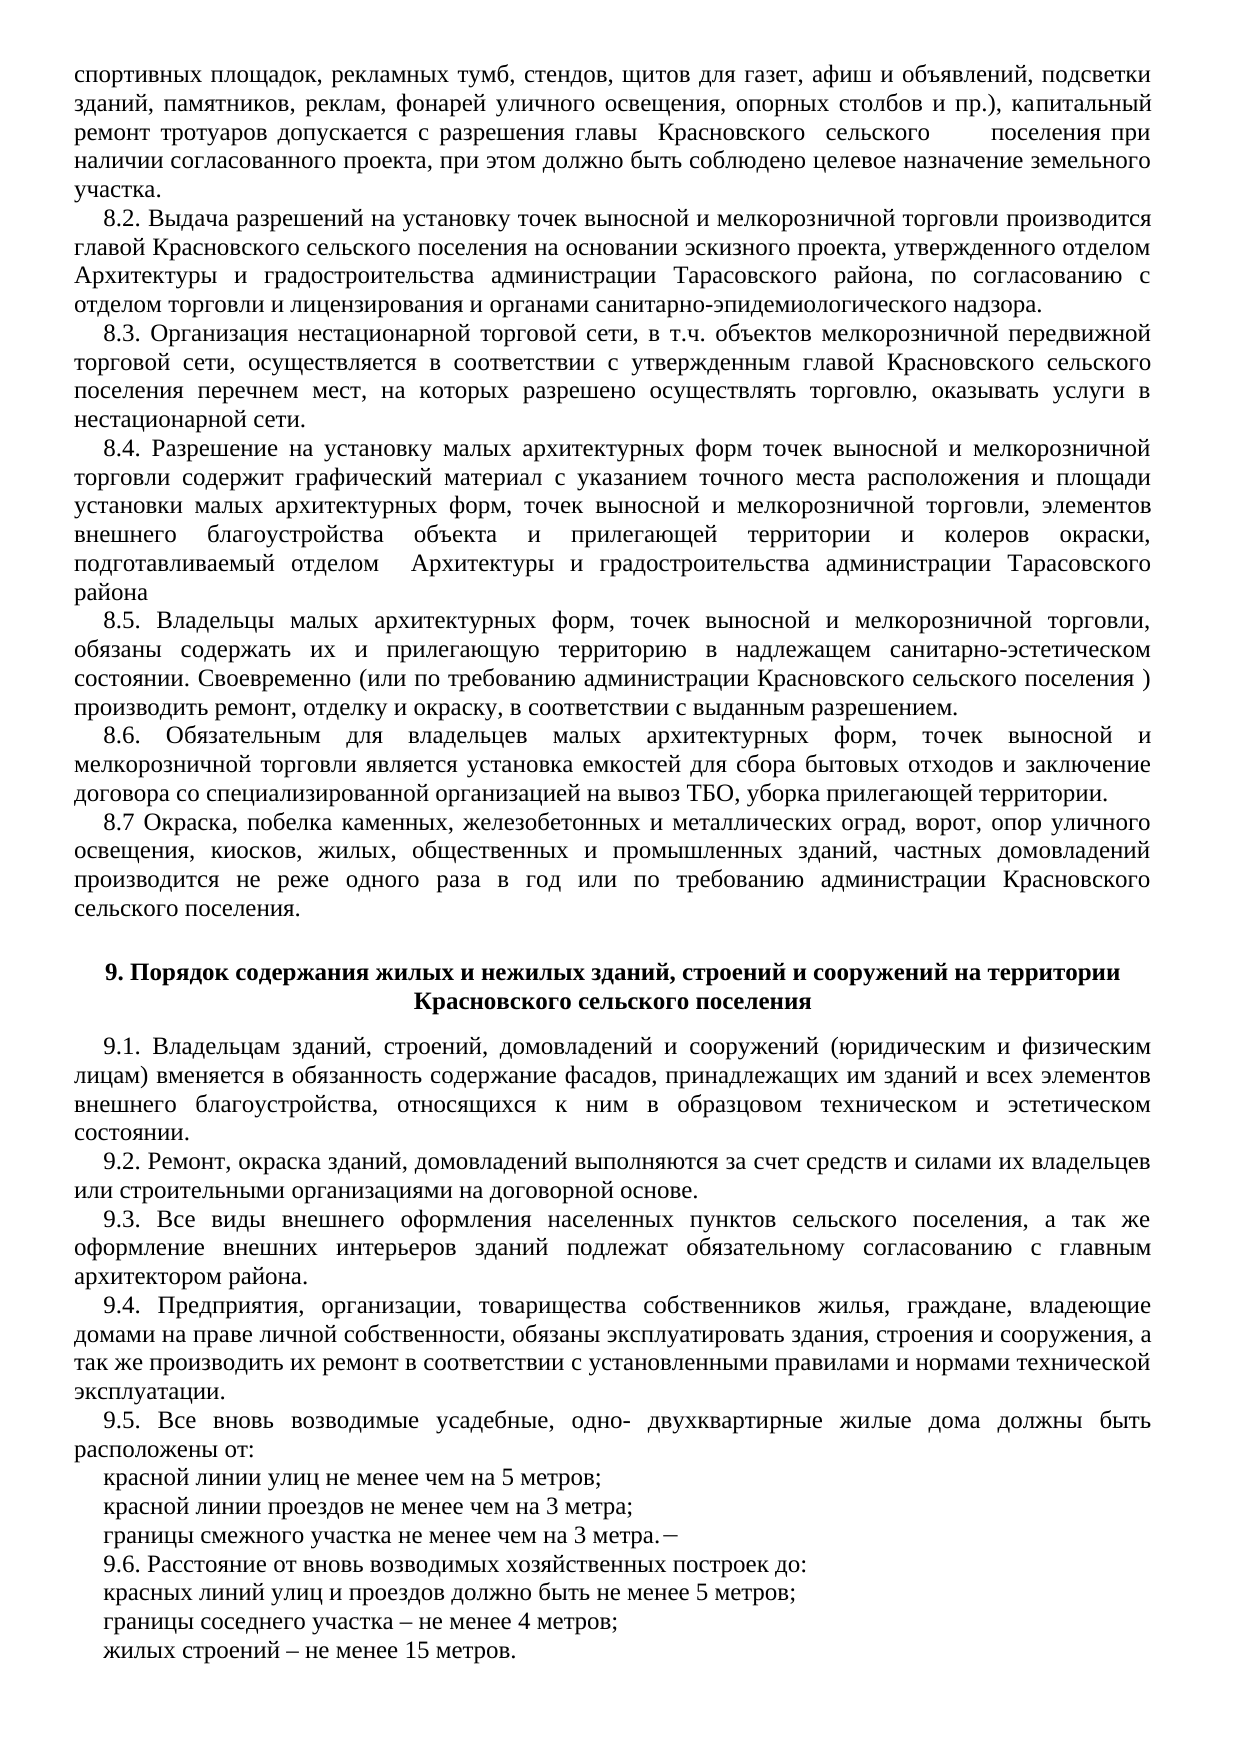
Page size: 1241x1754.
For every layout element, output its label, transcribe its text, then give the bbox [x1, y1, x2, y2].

text красной линии проездов не менее чем на 3 метра; [74, 1491, 1152, 1520]
text жилых строений – не менее 15 метров. [74, 1635, 1152, 1664]
text 8.5. Владельцы малых архитектурных форм, точек выносной и мелкорозничной торговли, обязаны содержать их и прилегающую территорию в надлежащем санитарно-эстетическом состоянии. Своевременно (или по требованию администрации Красновского сельского поселения ) производить ремонт, отделку и окраску, в соответствии с выданным разрешением. [74, 605, 1152, 720]
text 8.3. Организация нестационарной торговой сети, в т.ч. объектов мелкорозничной передвижной торговой сети, осуществляется в соответствии с утвержденным главой Красновского сельского поселения перечнем мест, на которых разрешено осуществлять торговлю, оказывать услуги в нестационарной сети. [74, 318, 1152, 433]
text красной линии улиц не менее чем на 5 метров; [74, 1462, 1152, 1491]
text границы смежного участка не менее чем на 3 метра.− [74, 1520, 1152, 1549]
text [74, 59, 1152, 203]
text 8.4. Разрешение на установку малых архитектурных форм точек выносной и мелкорозничной торговли содержит графический материал с указанием точного места расположения и площади установки малых архитектурных форм, точек выносной и мелкорозничной торговли, элементов внешнего благоустройства объекта и прилегающей территории и колеров окраски, подготавливаемый отделом Архитектуры и градостроительства администрации Тарасовского района [74, 433, 1152, 605]
text 8.6. Обязательным для владельцев малых архитектурных форм, точек выносной и мелкорозничной торговли является установка емкостей для сбора бытовых отходов и заключение договора со специализированной организацией на вывоз ТБО, уборка прилегающей территории. [74, 720, 1152, 807]
text красных линий улиц и проездов должно быть не менее 5 метров; [74, 1577, 1152, 1606]
text 8.7 Окраска, побелка каменных, железобетонных и металлических оград, ворот, опор уличного освещения, киосков, жилых, общественных и промышленных зданий, частных домовладений производится не реже одного раза в год или по требованию администрации Красновского сельского поселения. [74, 807, 1152, 922]
text 8.2. Выдача разрешений на установку точек выносной и мелкорозничной торговли производится главой Красновского сельского поселения на основании эскизного проекта, утвержденного отделом Архитектуры и градостроительства администрации Тарасовского района, по согласованию с отделом торговли и лицензирования и органами санитарно-эпидемиологического надзора. [74, 203, 1152, 318]
text 9.1. Владельцам зданий, строений, домовладений и сооружений (юридическим и физическим лицам) вменяется в обязанность содержание фасадов, принадлежащих им зданий и всех элементов внешнего благоустройства, относящихся к ним в образцовом техническом и эстетическом состоянии. [74, 1031, 1152, 1146]
text 9. Порядок содержания жилых и нежилых зданий, строений и сооружений на территории Красновского сельского поселения [74, 957, 1152, 1014]
text 9.6. Расстояние от вновь возводимых хозяйственных построек до: [74, 1549, 1152, 1577]
text границы соседнего участка – не менее 4 метров; [74, 1606, 1152, 1635]
text 9.2. Ремонт, окраска зданий, домовладений выполняются за счет средств и силами их владельцев или строительными организациями на договорной основе. [74, 1146, 1152, 1204]
text 9.4. Предприятия, организации, товарищества собственников жилья, граждане, владеющие домами на праве личной собственности, обязаны эксплуатировать здания, строения и сооружения, а так же производить их ремонт в соответствии с установленными правилами и нормами технической эксплуатации. [74, 1290, 1152, 1405]
text 9.3. Все виды внешнего оформления населенных пунктов сельского поселения, а так же оформление внешних интерьеров зданий подлежат обязательному согласованию с главным архитектором района. [74, 1204, 1152, 1290]
text 9.5. Все вновь возводимые усадебные, одно- двухквартирные жилые дома должны быть расположены от: [74, 1405, 1152, 1462]
